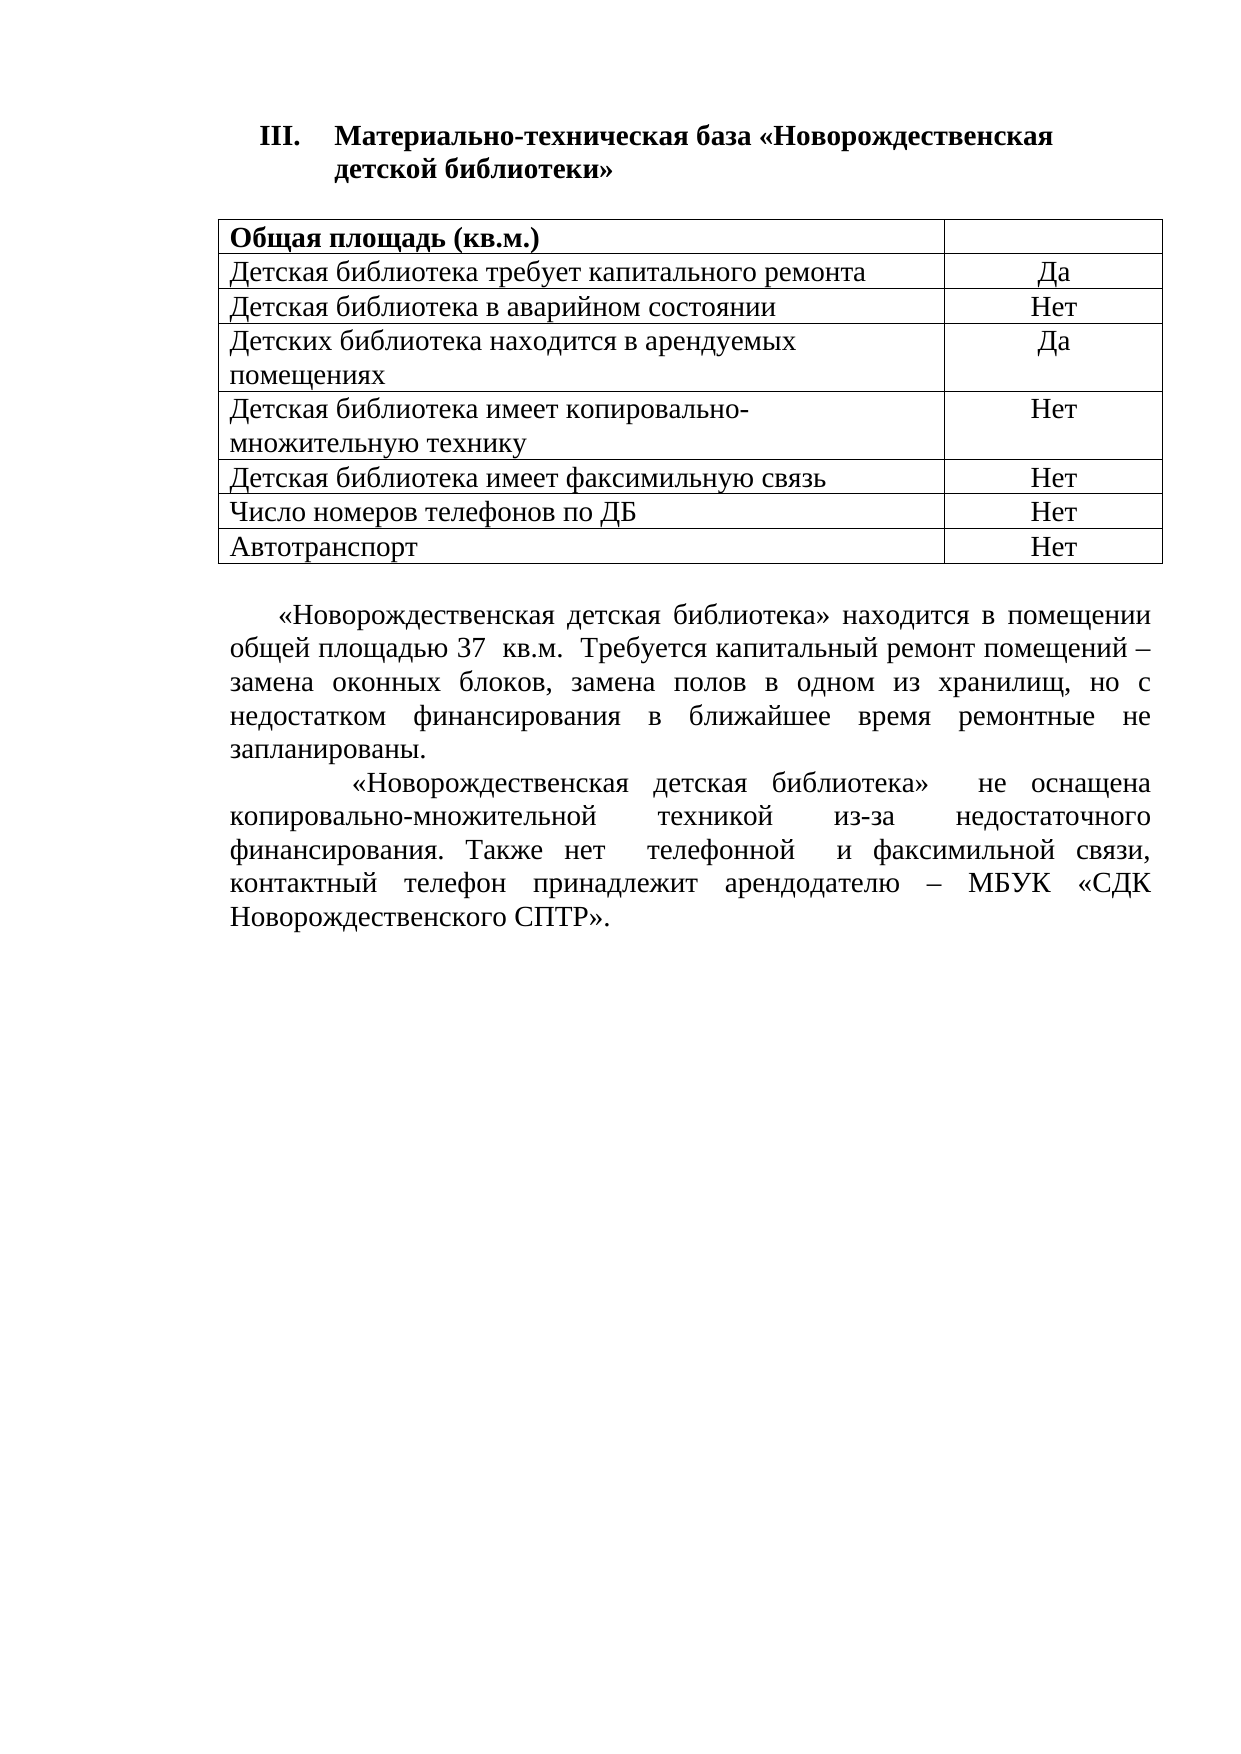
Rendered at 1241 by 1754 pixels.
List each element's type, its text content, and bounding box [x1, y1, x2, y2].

text «Новорождественская детская библиотека» находится в помещении общей площадью 37 кв.м. Требуется капитальный ремонт помещений – замена оконных блоков, замена полов в одном из хранилищ, но с недостатком финансирования в ближайшее время ремонтные не запланированы. [229, 597, 1152, 765]
table_cell Да [945, 324, 1162, 391]
table_header [945, 220, 1162, 253]
table_header Общая площадь (кв.м.) [219, 220, 944, 253]
table_cell Нет [945, 392, 1162, 459]
table_cell Детская библиотека в аварийном состоянии [219, 289, 944, 322]
table_cell Нет [945, 494, 1162, 528]
table_cell Нет [945, 460, 1162, 493]
list Материально-техническая база «Новорождественская детской библиотеки» [259, 118, 1152, 185]
table_cell Нет [945, 289, 1162, 322]
text «Новорождественская детская библиотека» не оснащена копировально-множительной техникой из-за недостаточного финансирования. Также нет телефонной и факсимильной связи, контактный телефон принадлежит арендодателю – МБУК «СДК Новорождественского СПТР». [229, 765, 1152, 932]
table_cell Нет [945, 529, 1162, 562]
table_cell Да [945, 254, 1162, 288]
table_cell Детская библиотека имеет копировально- множительную технику [219, 392, 944, 459]
table_cell Число номеров телефонов по ДБ [219, 494, 944, 528]
table_cell Детская библиотека имеет факсимильную связь [219, 460, 944, 493]
table_cell Детская библиотека требует капитального ремонта [219, 254, 944, 288]
table_cell Детских библиотека находится в арендуемых помещениях [219, 324, 944, 391]
table_cell Автотранспорт [219, 529, 944, 562]
